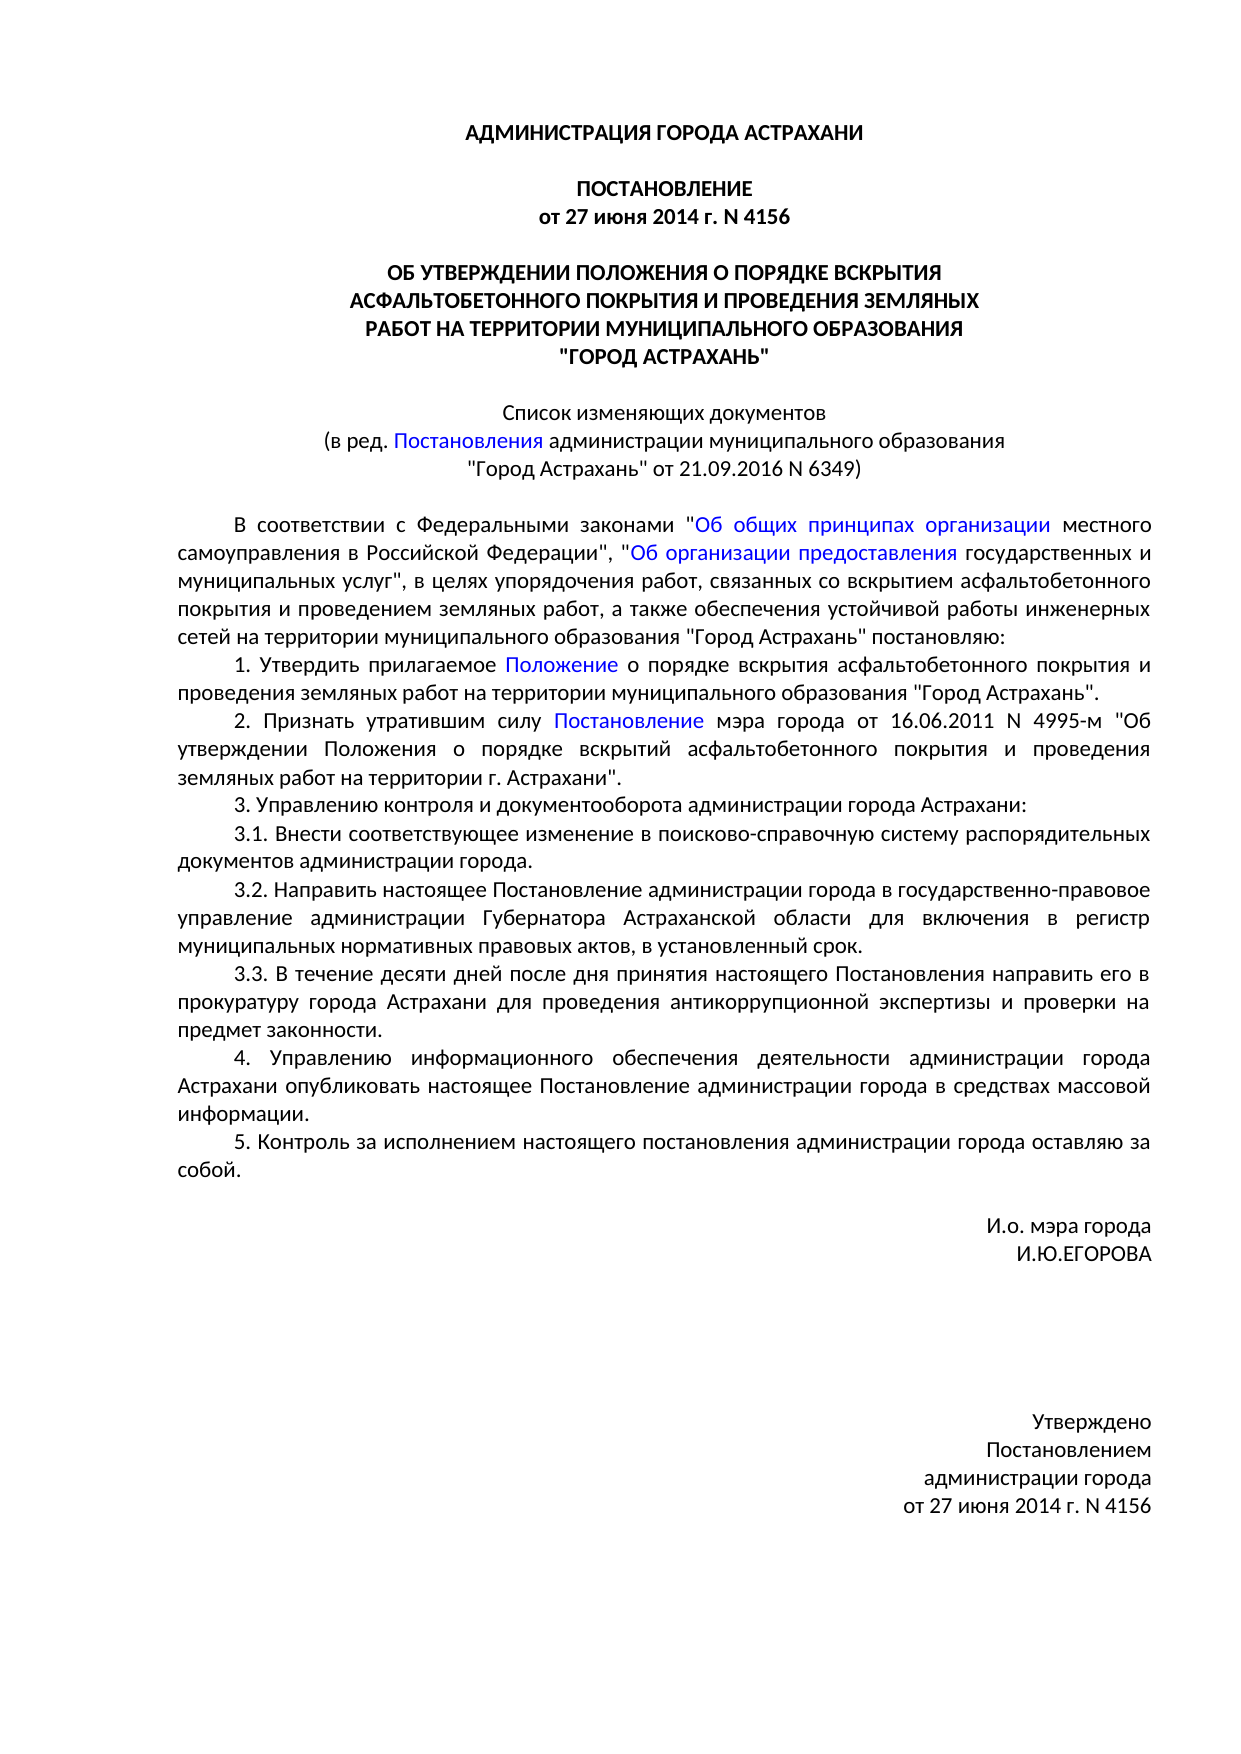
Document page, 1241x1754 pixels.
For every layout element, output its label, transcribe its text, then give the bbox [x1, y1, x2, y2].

text 2. Признать утратившим силу Постановление мэра города от 16.06.2011 N 4995-м "Об утверждении Положения о порядке вскрытий асфальтобетонного покрытия и проведения земляных работ на территории г. Астрахани". [177, 707, 1152, 791]
title РАБОТ НА ТЕРРИТОРИИ МУНИЦИПАЛЬНОГО ОБРАЗОВАНИЯ [177, 314, 1152, 342]
title от 27 июня 2014 г. N 4156 [177, 202, 1152, 230]
title АСФАЛЬТОБЕТОННОГО ПОКРЫТИЯ И ПРОВЕДЕНИЯ ЗЕМЛЯНЫХ [177, 286, 1152, 314]
text Список изменяющих документов [177, 398, 1152, 426]
title АДМИНИСТРАЦИЯ ГОРОДА АСТРАХАНИ [177, 118, 1152, 146]
text Утверждено [177, 1407, 1152, 1435]
text 3.1. Внести соответствующее изменение в поисково-справочную систему распорядительных документов администрации города. [177, 819, 1152, 875]
title ОБ УТВЕРЖДЕНИИ ПОЛОЖЕНИЯ О ПОРЯДКЕ ВСКРЫТИЯ [177, 258, 1152, 286]
text "Город Астрахань" от 21.09.2016 N 6349) [177, 454, 1152, 482]
text 3.2. Направить настоящее Постановление администрации города в государственно-правовое управление администрации Губернатора Астраханской области для включения в регистр муниципальных нормативных правовых актов, в установленный срок. [177, 875, 1152, 959]
title ПОСТАНОВЛЕНИЕ [177, 174, 1152, 202]
text 5. Контроль за исполнением настоящего постановления администрации города оставляю за собой. [177, 1127, 1152, 1183]
text 1. Утвердить прилагаемое Положение о порядке вскрытия асфальтобетонного покрытия и проведения земляных работ на территории муниципального образования "Город Астрахань". [177, 651, 1152, 707]
text (в ред. Постановления администрации муниципального образования [177, 426, 1152, 454]
text администрации города [177, 1463, 1152, 1491]
text 3. Управлению контроля и документооборота администрации города Астрахани: [177, 791, 1152, 819]
text от 27 июня 2014 г. N 4156 [177, 1491, 1152, 1519]
text И.о. мэра города [177, 1211, 1152, 1239]
text И.Ю.ЕГОРОВА [177, 1239, 1152, 1267]
text Постановлением [177, 1435, 1152, 1463]
title "ГОРОД АСТРАХАНЬ" [177, 342, 1152, 370]
text 3.3. В течение десяти дней после дня принятия настоящего Постановления направить его в прокуратуру города Астрахани для проведения антикоррупционной экспертизы и проверки на предмет законности. [177, 959, 1152, 1043]
text В соответствии с Федеральными законами "Об общих принципах организации местного самоуправления в Российской Федерации", "Об организации предоставления государственных и муниципальных услуг", в целях упорядочения работ, связанных со вскрытием асфальтобетонного покрытия и проведением земляных работ, а также обеспечения устойчивой работы инженерных сетей на территории муниципального образования "Город Астрахань" постановляю: [177, 510, 1152, 651]
text 4. Управлению информационного обеспечения деятельности администрации города Астрахани опубликовать настоящее Постановление администрации города в средствах массовой информации. [177, 1043, 1152, 1127]
